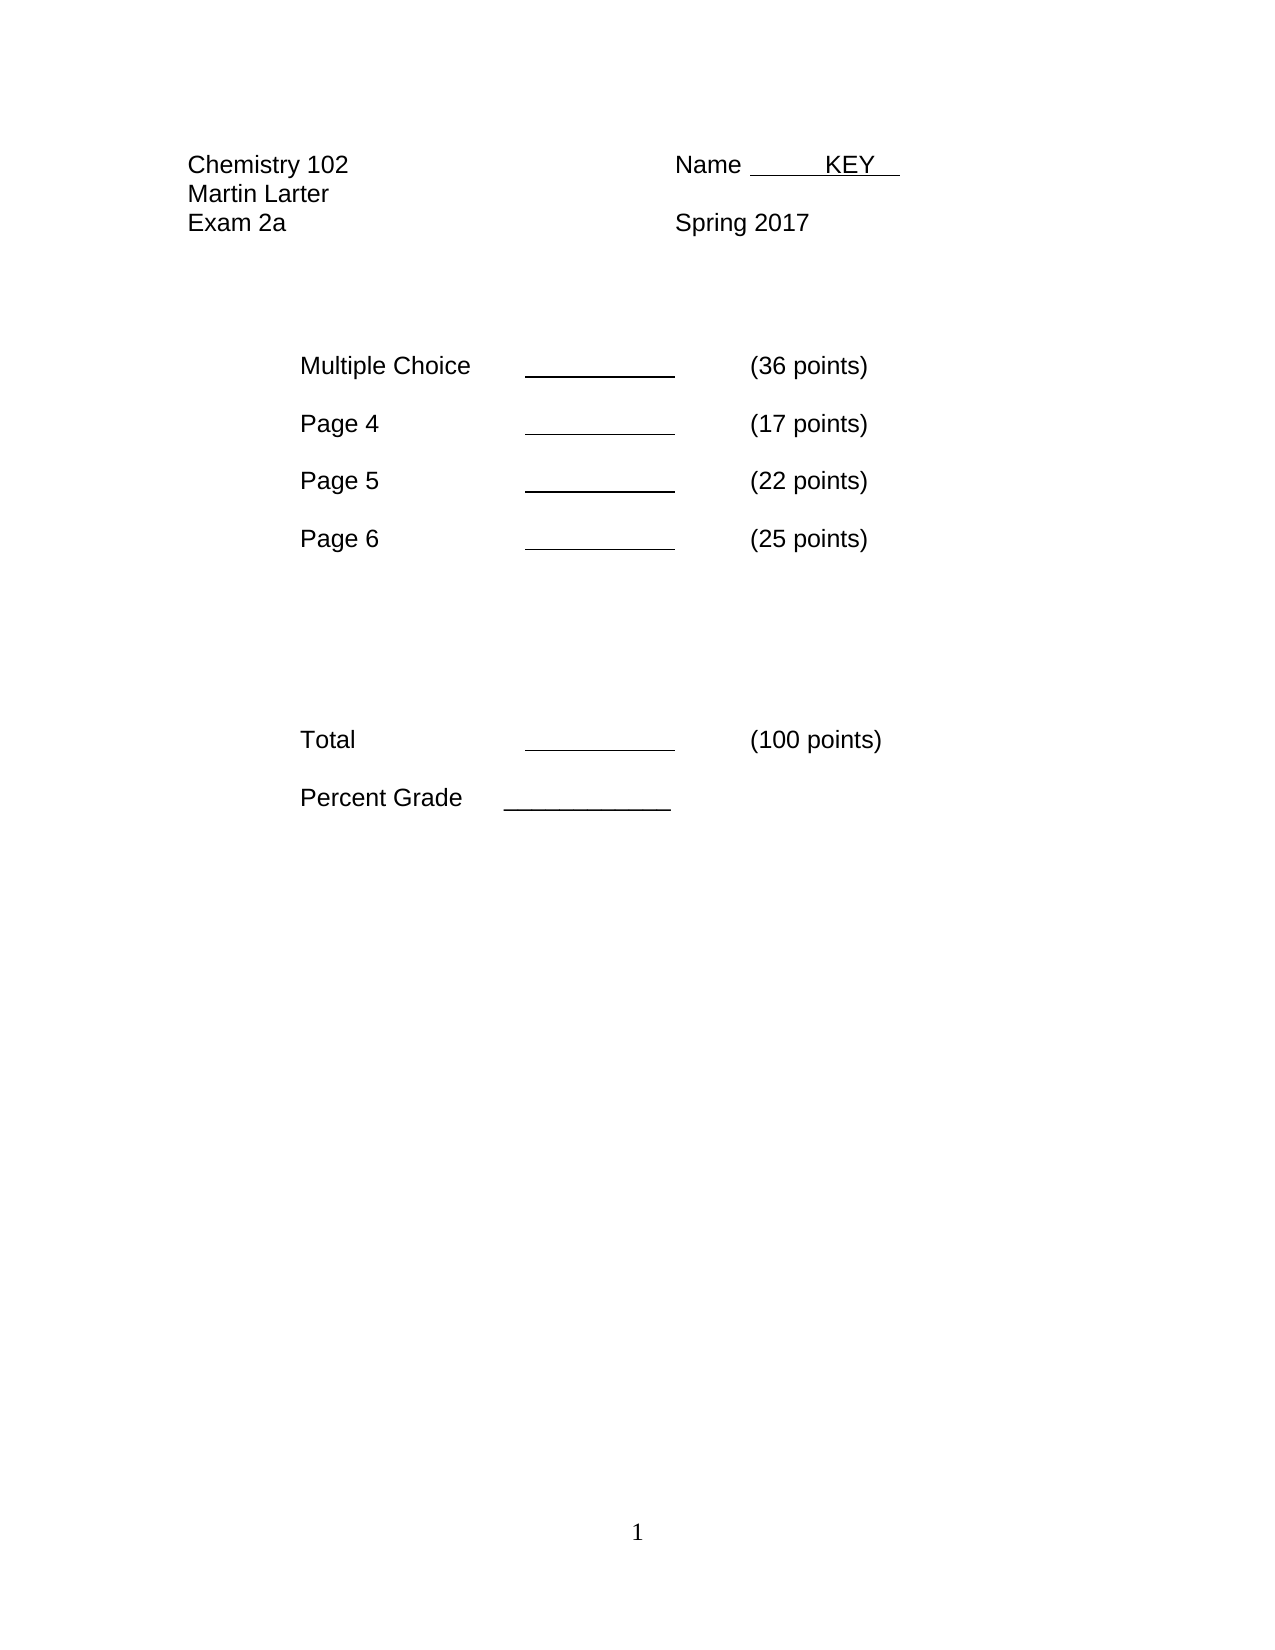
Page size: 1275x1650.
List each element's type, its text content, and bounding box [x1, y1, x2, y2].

text Page 5 (22 points) [187, 466, 1125, 495]
text Exam 2a Spring 2017 [187, 207, 1125, 236]
text Martin Larter [187, 179, 1125, 207]
text Page 6 (25 points) [187, 524, 1125, 552]
text Total (100 points) [150, 725, 1125, 754]
text Percent Grade ____________ [150, 782, 1125, 811]
text Page 4 (17 points) [187, 409, 1125, 437]
text Chemistry 102 Name KEY [187, 150, 1125, 179]
text Multiple Choice (36 points) [187, 351, 1125, 380]
